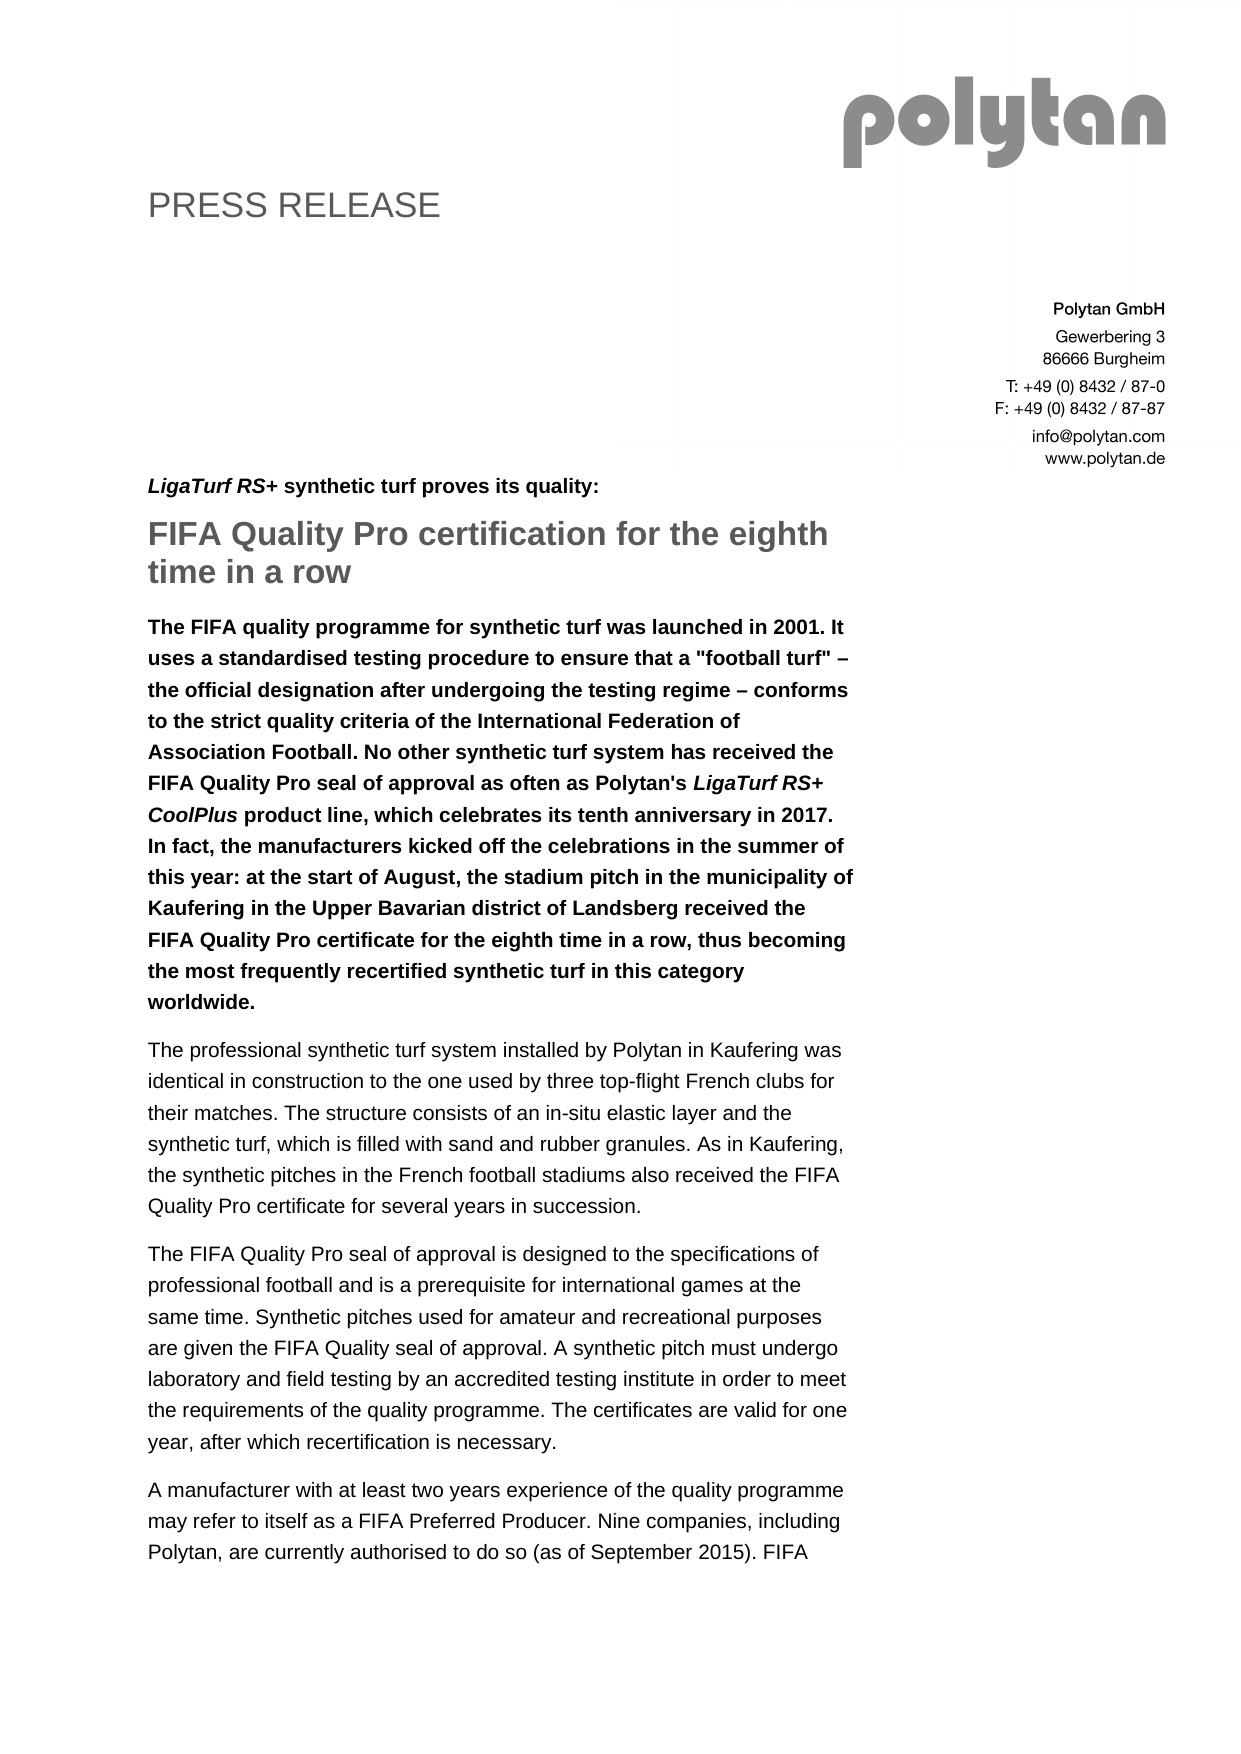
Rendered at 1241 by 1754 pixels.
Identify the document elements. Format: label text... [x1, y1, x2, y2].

text The professional synthetic turf system installed by Polytan in Kaufering was identical in construction to the one used by three top-flight French clubs for their matches. The structure consists of an in-situ elastic layer and the synthetic turf, which is filled with sand and rubber granules. As in Kaufering, the synthetic pitches in the French football stadiums also received the FIFA Quality Pro certificate for several years in succession. [148, 1031, 856, 1218]
text The FIFA quality programme for synthetic turf was launched in 2001. It uses a standardised testing procedure to ensure that a "football turf" – the official designation after undergoing the testing regime – conforms to the strict quality criteria of the International Federation of Association Football. No other synthetic turf system has received the FIFA Quality Pro seal of approval as often as Polytan's LigaTurf RS+ CoolPlus product line, which celebrates its tenth anniversary in 2017. In fact, the manufacturers kicked off the celebrations in the summer of this year: at the start of August, the stadium pitch in the municipality of Kaufering in the Upper Bavarian district of Landsberg received the FIFA Quality Pro certificate for the eighth time in a row, thus becoming the most frequently recertified synthetic turf in this category worldwide. [148, 608, 856, 1014]
text LigaTurf RS+ synthetic turf proves its quality: [148, 466, 856, 497]
text The FIFA Quality Pro seal of approval is designed to the specifications of professional football and is a prerequisite for international games at the same time. Synthetic pitches used for amateur and recreational purposes are given the FIFA Quality seal of approval. A synthetic pitch must undergo laboratory and field testing by an accredited testing institute in order to meet the requirements of the quality programme. The certificates are valid for one year, after which recertification is necessary. [148, 1235, 856, 1453]
text FIFA Quality Pro certification for the eighth time in a row [148, 514, 856, 591]
picture [617, 1, 1241, 474]
